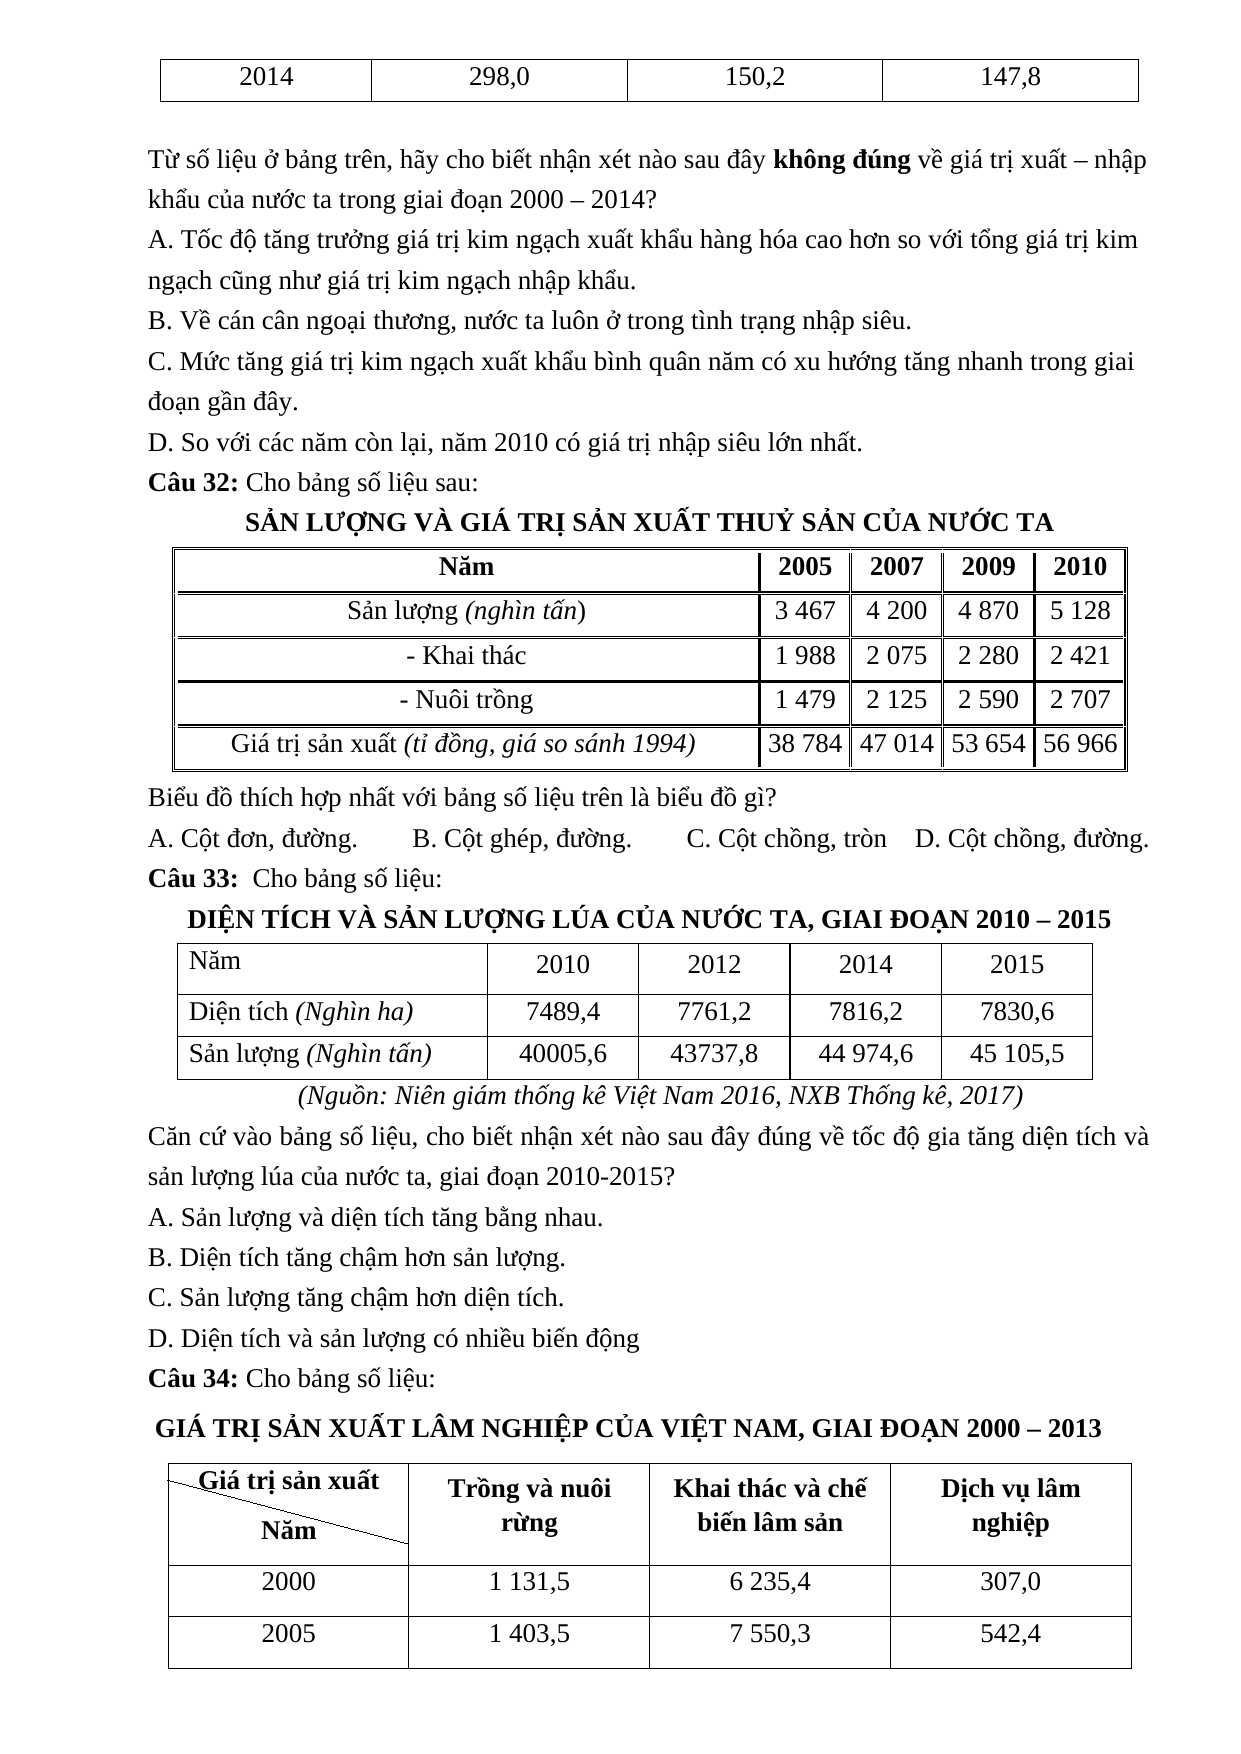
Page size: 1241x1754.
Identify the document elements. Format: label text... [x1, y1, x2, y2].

text B. Về cán cân ngoại thương, nước ta luôn ở trong tình trạng nhập siêu. [148, 304, 1152, 336]
table_cell 2014 [161, 60, 371, 101]
table_cell 45 105,5 [942, 1037, 1092, 1078]
text Từ số liệu ở bảng trên, hãy cho biết nhận xét nào sau đây không đúng về giá trị xuất – nhập khẩu của nước ta trong giai đoạn 2000 – 2014? [148, 143, 1152, 214]
table_cell 38 784 [759, 728, 851, 769]
table_cell Sản lượng (Nghìn tấn) [178, 1037, 487, 1078]
table_cell 43737,8 [639, 1037, 789, 1078]
table_cell 1 403,5 [409, 1617, 649, 1667]
table_cell 56 966 [1034, 724, 1125, 769]
text Biểu đồ thích hợp nhất với bảng số liệu trên là biểu đồ gì? [148, 781, 1152, 813]
table_header 2005 [759, 550, 851, 591]
text D. Diện tích và sản lượng có nhiều biến động [148, 1322, 1152, 1353]
table_cell 2000 [169, 1566, 408, 1616]
table_cell Diện tích (Nghìn ha) [178, 995, 487, 1036]
text B. Diện tích tăng chậm hơn sản lượng. [148, 1241, 1152, 1272]
text A. Cột đơn, đường. B. Cột ghép, đường. C. Cột chồng, tròn D. Cột chồng, đường. [148, 822, 1152, 853]
table_cell 5 128 [1036, 591, 1125, 636]
table_header 2015 [942, 944, 1092, 994]
text Câu 33: Cho bảng số liệu: [148, 862, 1152, 893]
table_cell 298,0 [372, 60, 627, 101]
table_header Giá trị sản xuất Năm [169, 1464, 408, 1564]
text SẢN LƯỢNG VÀ GIÁ TRỊ SẢN XUẤT THUỶ SẢN CỦA NƯỚC TA [148, 506, 1152, 538]
text C. Mức tăng giá trị kim ngạch xuất khẩu bình quân năm có xu hướng tăng nhanh trong giai đoạn gần đây. [148, 345, 1152, 416]
table_cell 1 479 [761, 683, 849, 724]
table_cell 44 974,6 [791, 1037, 941, 1078]
table_cell 4 200 [852, 595, 941, 636]
text Câu 34: Cho bảng số liệu: [148, 1362, 1186, 1393]
text GIÁ TRỊ SẢN XUẤT LÂM NGHIỆP CỦA VIỆT NAM, GIAI ĐOẠN 2000 – 2013 [148, 1413, 1186, 1444]
table_cell - Khai thác [173, 636, 759, 680]
table_cell 7830,6 [942, 995, 1092, 1036]
table_cell 307,0 [891, 1566, 1131, 1616]
table_cell 2005 [169, 1617, 408, 1667]
table_header 2010 [1034, 550, 1124, 591]
table_cell Giá trị sản xuất (tỉ đồng, giá so sánh 1994) [175, 724, 759, 769]
table_cell 1 988 [761, 639, 849, 680]
table_cell 7 550,3 [650, 1617, 890, 1667]
table_cell 7816,2 [791, 995, 941, 1036]
table_cell 7761,2 [639, 995, 789, 1036]
table_cell Sản lượng (nghìn tấn) [175, 591, 758, 636]
table_cell 6 235,4 [650, 1566, 890, 1616]
text (Nguồn: Niên giám thống kê Việt Nam 2016, NXB Thống kê, 2017) [223, 1079, 1152, 1111]
table_cell 1 131,5 [409, 1566, 649, 1616]
table_cell 2 280 [944, 639, 1033, 680]
table_header Khai thác và chế biến lâm sản [650, 1464, 890, 1564]
table_header 2012 [639, 944, 789, 994]
table_cell 2 125 [852, 683, 941, 724]
text A. Tốc độ tăng trưởng giá trị kim ngạch xuất khẩu hàng hóa cao hơn so với tổng giá trị kim ngạch cũng như giá trị kim ngạch nhập khẩu. [148, 223, 1152, 295]
table_cell 542,4 [891, 1617, 1131, 1667]
table_cell 2 590 [944, 683, 1033, 724]
text Câu 32: Cho bảng số liệu sau: [148, 466, 1152, 497]
table_cell 150,2 [628, 60, 882, 101]
text A. Sản lượng và diện tích tăng bằng nhau. [148, 1201, 1152, 1232]
table_cell 147,8 [883, 60, 1138, 101]
table_cell 2 707 [1036, 680, 1124, 724]
table_cell 47 014 [851, 728, 942, 769]
table_header 2014 [791, 944, 941, 994]
table_header Trồng và nuôi rừng [409, 1464, 649, 1564]
text C. Sản lượng tăng chậm hơn diện tích. [148, 1282, 1152, 1313]
table_cell 40005,6 [488, 1037, 638, 1078]
table_header 2007 [851, 550, 942, 591]
table_cell 7489,4 [488, 995, 638, 1036]
table_cell - Nuôi trồng [175, 680, 758, 724]
table_cell 3 467 [761, 595, 849, 636]
table_header Dịch vụ lâm nghiệp [891, 1464, 1131, 1564]
table_cell 2 421 [1034, 636, 1126, 680]
table_cell 4 870 [944, 595, 1033, 636]
table_header Năm [178, 944, 487, 994]
text Căn cứ vào bảng số liệu, cho biết nhận xét nào sau đây đúng về tốc độ gia tăng diện tích và sản lượng lúa của nước ta, giai đoạn 2010-2015? [148, 1120, 1152, 1191]
table_header 2009 [943, 550, 1034, 591]
table_header Năm [175, 550, 759, 591]
text DIỆN TÍCH VÀ SẢN LƯỢNG LÚA CỦA NƯỚC TA, GIAI ĐOẠN 2010 – 2015 [148, 903, 1152, 934]
table_cell 2 075 [852, 639, 941, 680]
table_cell 53 654 [943, 728, 1034, 769]
table_header 2010 [488, 944, 638, 994]
text D. So với các năm còn lại, năm 2010 có giá trị nhập siêu lớn nhất. [148, 426, 1152, 457]
